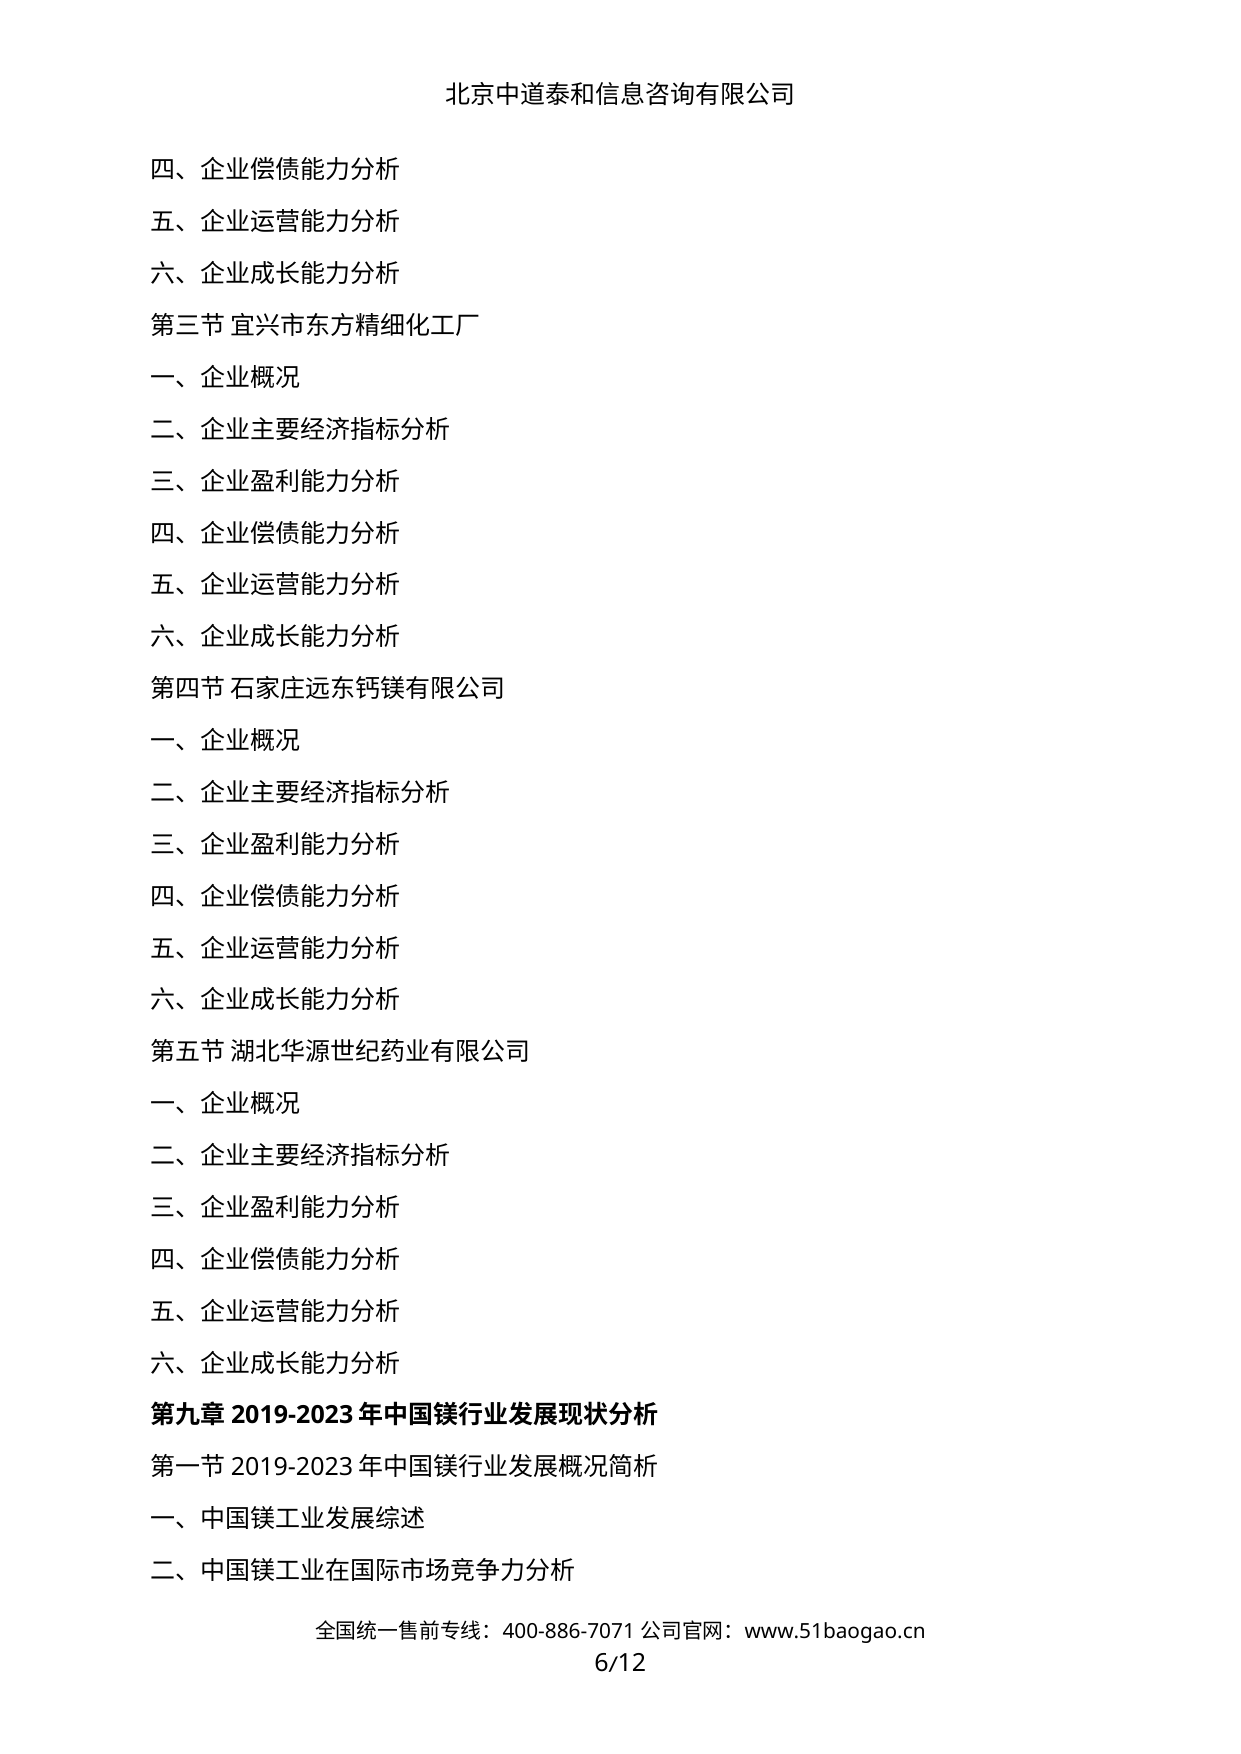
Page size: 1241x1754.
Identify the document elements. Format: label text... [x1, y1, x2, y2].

text 六、企业成长能力分析 [150, 1343, 1090, 1379]
text 一、企业概况 [150, 357, 1090, 394]
text 二、企业主要经济指标分析 [150, 1136, 1090, 1172]
text 三、企业盈利能力分析 [150, 1187, 1090, 1224]
text 三、企业盈利能力分析 [150, 461, 1090, 497]
text 一、企业概况 [150, 721, 1090, 757]
text 六、企业成长能力分析 [150, 254, 1090, 290]
text 二、企业主要经济指标分析 [150, 772, 1090, 809]
text 一、企业概况 [150, 1084, 1090, 1120]
text 三、企业盈利能力分析 [150, 824, 1090, 861]
text 第四节 石家庄远东钙镁有限公司 [150, 669, 1090, 705]
text 四、企业偿债能力分析 [150, 150, 1090, 186]
text 五、企业运营能力分析 [150, 202, 1090, 238]
text 二、中国镁工业在国际市场竞争力分析 [150, 1551, 1090, 1587]
text 四、企业偿债能力分析 [150, 1239, 1090, 1276]
text 一、中国镁工业发展综述 [150, 1499, 1090, 1535]
text 五、企业运营能力分析 [150, 928, 1090, 964]
text 第五节 湖北华源世纪药业有限公司 [150, 1032, 1090, 1068]
text 二、企业主要经济指标分析 [150, 409, 1090, 446]
text 四、企业偿债能力分析 [150, 513, 1090, 549]
text 第三节 宜兴市东方精细化工厂 [150, 306, 1090, 342]
text 六、企业成长能力分析 [150, 617, 1090, 653]
text 四、企业偿债能力分析 [150, 876, 1090, 912]
text 五、企业运营能力分析 [150, 1291, 1090, 1327]
text 第一节 2019-2023年中国镁行业发展概况简析 [150, 1447, 1090, 1483]
text 第九章 2019-2023年中国镁行业发展现状分析 [150, 1395, 1090, 1431]
text 六、企业成长能力分析 [150, 980, 1090, 1016]
text 五、企业运营能力分析 [150, 565, 1090, 601]
